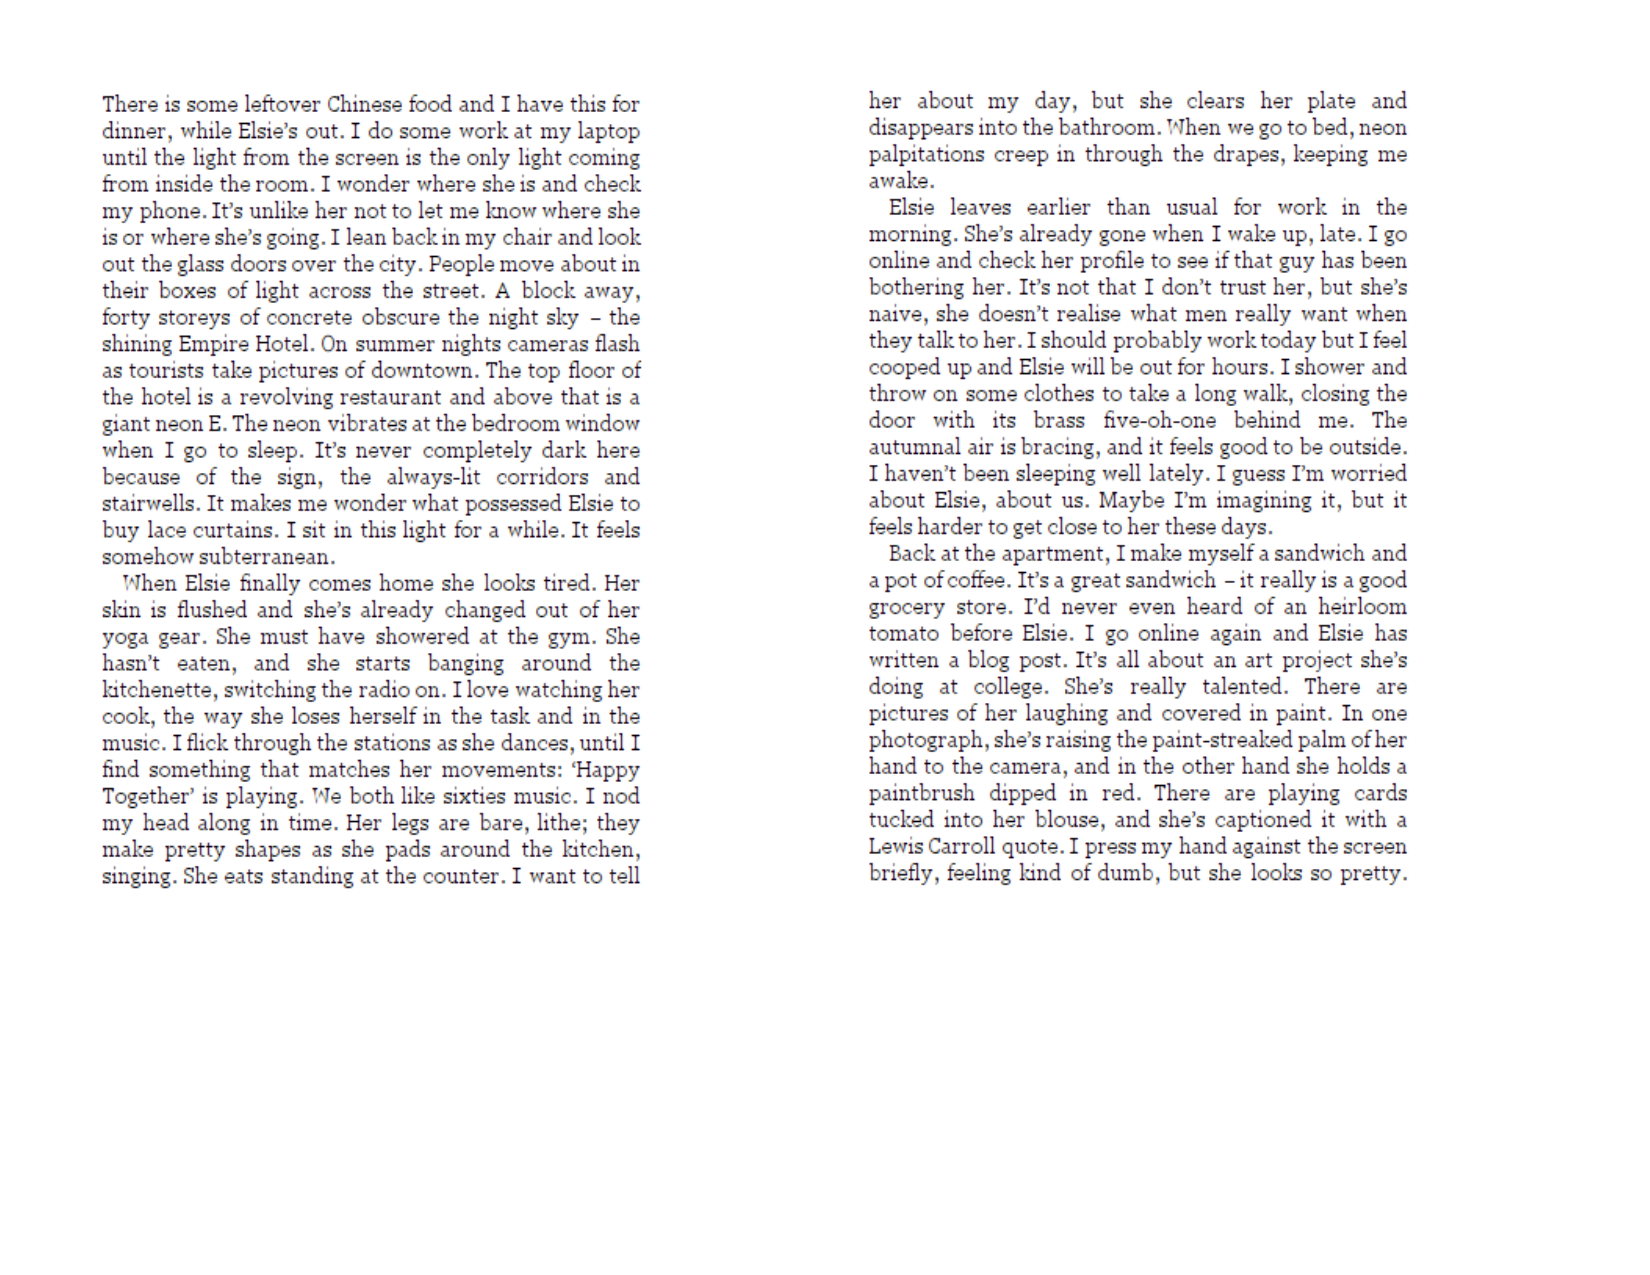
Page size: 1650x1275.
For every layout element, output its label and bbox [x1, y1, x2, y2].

picture [827, 75, 1443, 904]
picture [75, 76, 657, 904]
